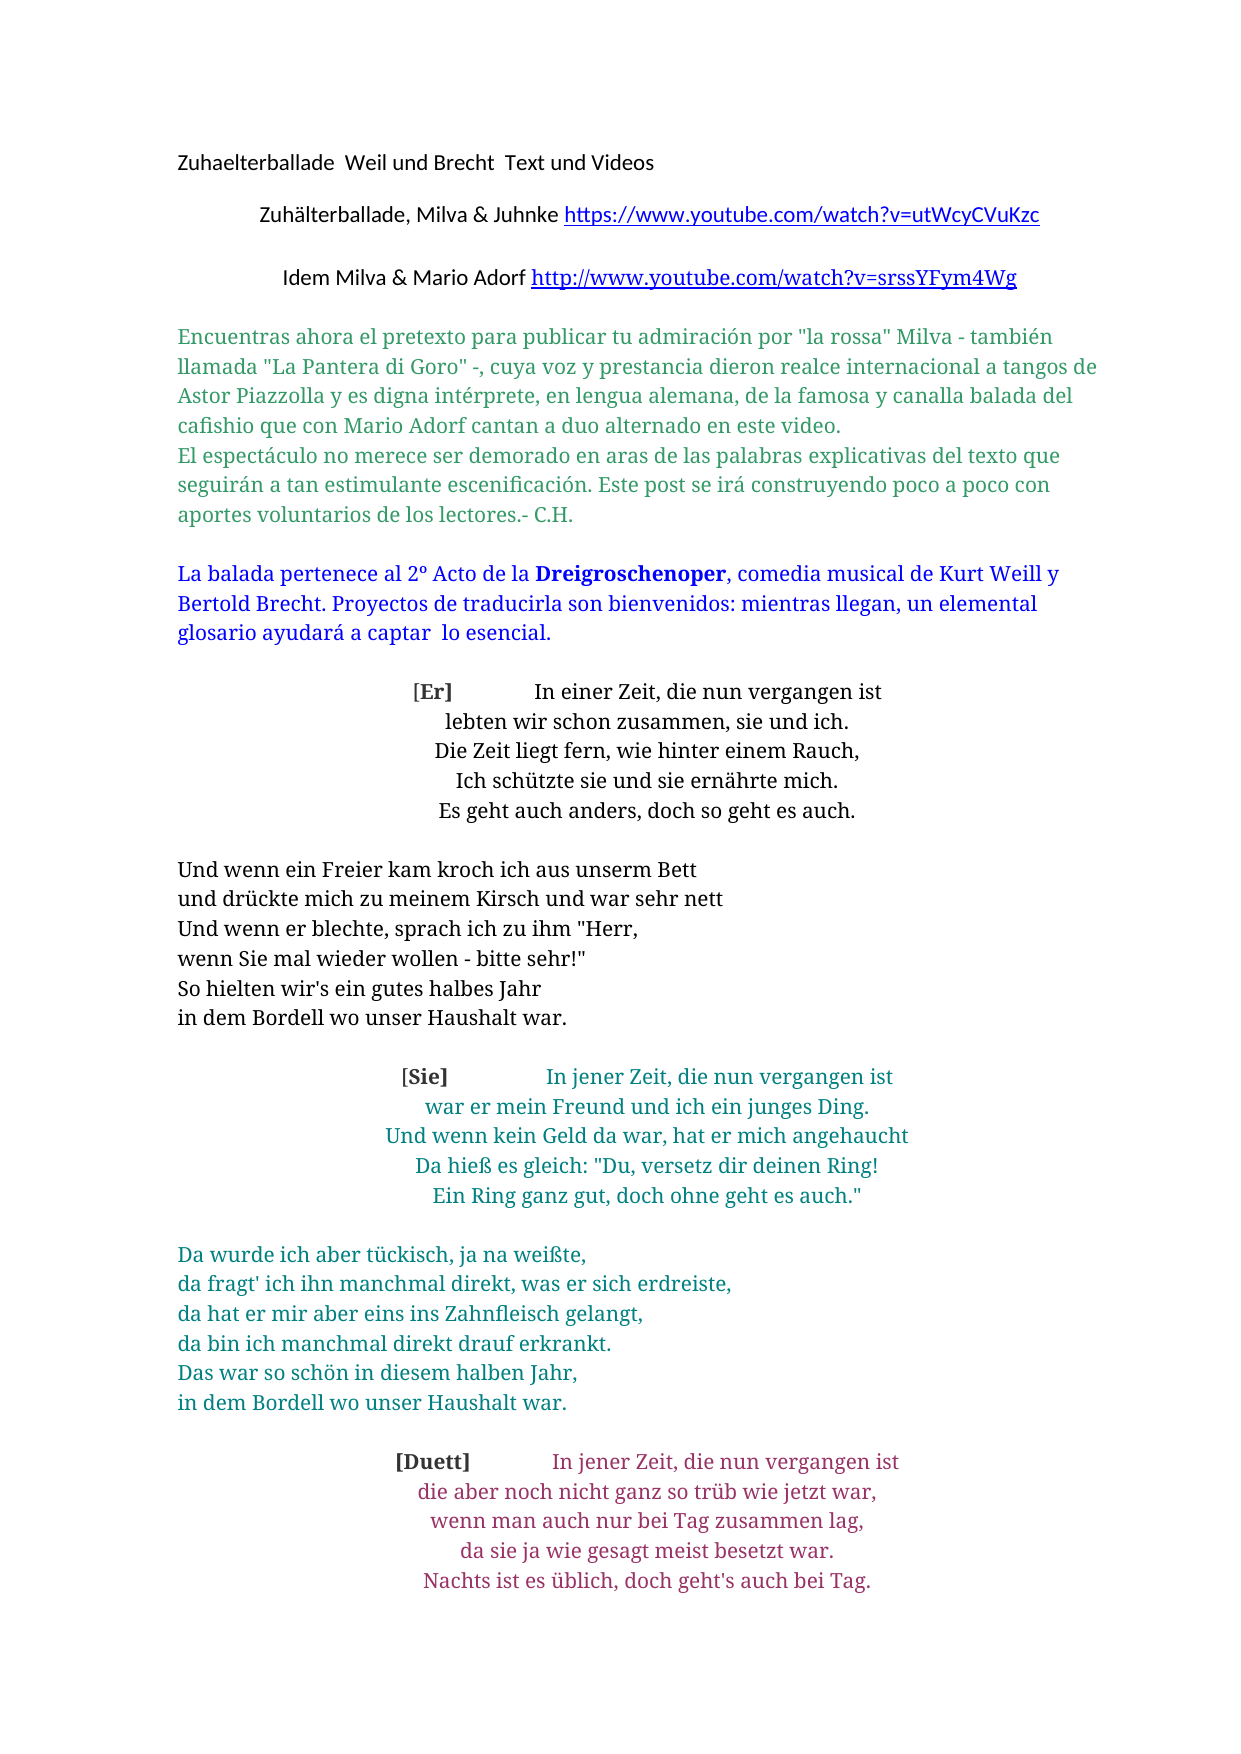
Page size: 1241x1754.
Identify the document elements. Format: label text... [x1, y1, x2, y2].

text La balada pertenece al 2º Acto de la Dreigroschenoper, comedia musical de Kurt Weill y Bertold Brecht. Proyectos de traducirla son bienvenidos: mientras llegan, un elemental glosario ayudará a captar lo esencial. [177, 558, 1122, 647]
text Zuhälterballade, Milva & Juhnke https://www.youtube.com/watch?v=utWcyCVuKzc [177, 201, 1122, 229]
text Idem Milva & Mario Adorf http://www.youtube.com/watch?v=srssYFym4Wg [177, 262, 1122, 292]
text [Er] In einer Zeit, die nun vergangen ist lebten wir schon zusammen, sie und ich. Die Zeit liegt fern, wie hinter einem Rauch, Ich schützte sie und sie ernährte mich. Es geht auch anders, doch so geht es auch. [177, 676, 1122, 824]
text [Sie] In jener Zeit, die nun vergangen ist war er mein Freund und ich ein junges Ding. Und wenn kein Geld da war, hat er mich angehaucht Da hieß es gleich: "Du, versetz dir deinen Ring! Ein Ring ganz gut, doch ohne geht es auch." [177, 1061, 1122, 1209]
text [Duett] In jener Zeit, die nun vergangen ist die aber noch nicht ganz so trüb wie jetzt war, wenn man auch nur bei Tag zusammen lag, da sie ja wie gesagt meist besetzt war. Nachts ist es üblich, doch geht's auch bei Tag. [177, 1446, 1122, 1594]
text Encuentras ahora el pretexto para publicar tu admiración por "la rossa" Milva - también llamada "La Pantera di Goro" -, cuya voz y prestancia dieron realce internacional a tangos de Astor Piazzolla y es digna intérprete, en lengua alemana, de la famosa y canalla balada del cafishio que con Mario Adorf cantan a duo alternado en este video. El espectáculo no merece ser demorado en aras de las palabras explicativas del texto que seguirán a tan estimulante escenificación. Este post se irá construyendo poco a poco con aportes voluntarios de los lectores.- C.H. [177, 321, 1122, 529]
text Zuhaelterballade Weil und Brecht Text und Videos [177, 148, 1122, 176]
text Und wenn ein Freier kam kroch ich aus unserm Bett und drückte mich zu meinem Kirsch und war sehr nett Und wenn er blechte, sprach ich zu ihm "Herr, wenn Sie mal wieder wollen - bitte sehr!" So hielten wir's ein gutes halbes Jahr in dem Bordell wo unser Haushalt war. [177, 854, 1122, 1032]
text Da wurde ich aber tückisch, ja na weißte, da fragt' ich ihn manchmal direkt, was er sich erdreiste, da hat er mir aber eins ins Zahnfleisch gelangt, da bin ich manchmal direkt drauf erkrankt. Das war so schön in diesem halben Jahr, in dem Bordell wo unser Haushalt war. [177, 1238, 1122, 1417]
